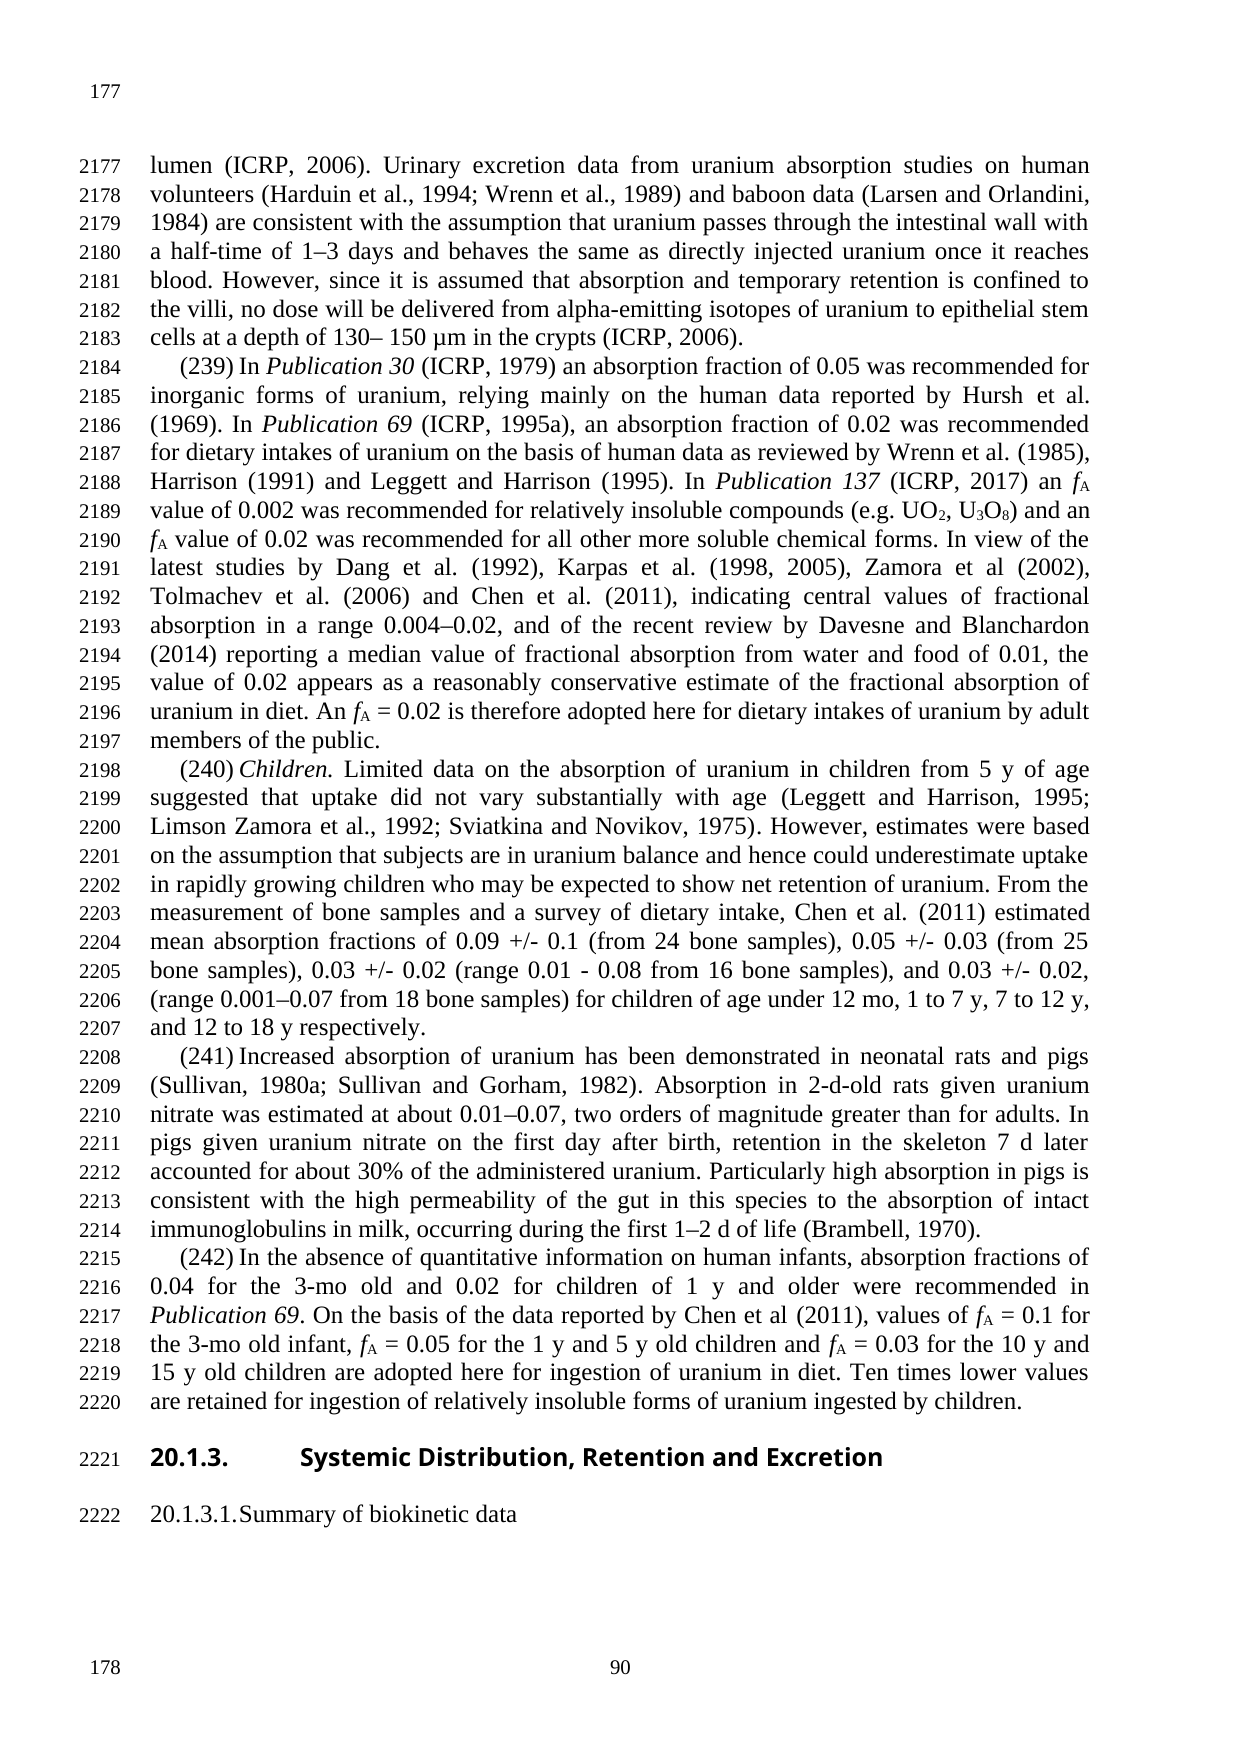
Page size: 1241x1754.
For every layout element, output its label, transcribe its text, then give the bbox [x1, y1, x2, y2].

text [150, 150, 1090, 351]
text In Publication 30 (ICRP, 1979) an absorption fraction of 0.05 was recommended for inorganic forms of uranium, relying mainly on the human data reported by Hursh et al. (1969). In Publication 69 (ICRP, 1995a), an absorption fraction of 0.02 was recommended for dietary intakes of uranium on the basis of human data as reviewed by Wrenn et al. (1985), Harrison (1991) and Leggett and Harrison (1995). In Publication 137 (ICRP, 2017) an fA value of 0.002 was recommended for relatively insoluble compounds (e.g. UO2, U3O8) and an fA value of 0.02 was recommended for all other more soluble chemical forms. In view of the latest studies by Dang et al. (1992), Karpas et al. (1998, 2005), Zamora et al (2002), Tolmachev et al. (2006) and Chen et al. (2011), indicating central values of fractional absorption in a range 0.004–0.02, and of the recent review by Davesne and Blanchardon (2014) reporting a median value of fractional absorption from water and food of 0.01, the value of 0.02 appears as a reasonably conservative estimate of the fractional absorption of uranium in diet. An fA = 0.02 is therefore adopted here for dietary intakes of uranium by adult members of the public. [150, 351, 1090, 754]
text Increased absorption of uranium has been demonstrated in neonatal rats and pigs (Sullivan, 1980a; Sullivan and Gorham, 1982). Absorption in 2-d-old rats given uranium nitrate was estimated at about 0.01–0.07, two orders of magnitude greater than for adults. In pigs given uranium nitrate on the first day after birth, retention in the skeleton 7 d later accounted for about 30% of the administered uranium. Particularly high absorption in pigs is consistent with the high permeability of the gut in this species to the absorption of intact immunoglobulins in milk, occurring during the first 1–2 d of life (Brambell, 1970). [150, 1041, 1090, 1242]
text In the absence of quantitative information on human infants, absorption fractions of 0.04 for the 3-mo old and 0.02 for children of 1 y and older were recommended in Publication 69. On the basis of the data reported by Chen et al (2011), values of fA = 0.1 for the 3-mo old infant, fA = 0.05 for the 1 y and 5 y old children and fA = 0.03 for the 10 y and 15 y old children are adopted here for ingestion of uranium in diet. Ten times lower values are retained for ingestion of relatively insoluble forms of uranium ingested by children. [150, 1242, 1090, 1415]
text Summary of biokinetic data [150, 1499, 1090, 1528]
subtitle Systemic Distribution, Retention and Excretion [150, 1440, 1090, 1474]
text Children. Limited data on the absorption of uranium in children from 5 y of age suggested that uptake did not vary substantially with age (Leggett and Harrison, 1995; Limson Zamora et al., 1992; Sviatkina and Novikov, 1975). However, estimates were based on the assumption that subjects are in uranium balance and hence could underestimate uptake in rapidly growing children who may be expected to show net retention of uranium. From the measurement of bone samples and a survey of dietary intake, Chen et al. (2011) estimated mean absorption fractions of 0.09 +/- 0.1 (from 24 bone samples), 0.05 +/- 0.03 (from 25 bone samples), 0.03 +/- 0.02 (range 0.01 - 0.08 from 16 bone samples), and 0.03 +/- 0.02, (range 0.001–0.07 from 18 bone samples) for children of age under 12 mo, 1 to 7 y, 7 to 12 y, and 12 to 18 y respectively. [150, 754, 1090, 1041]
